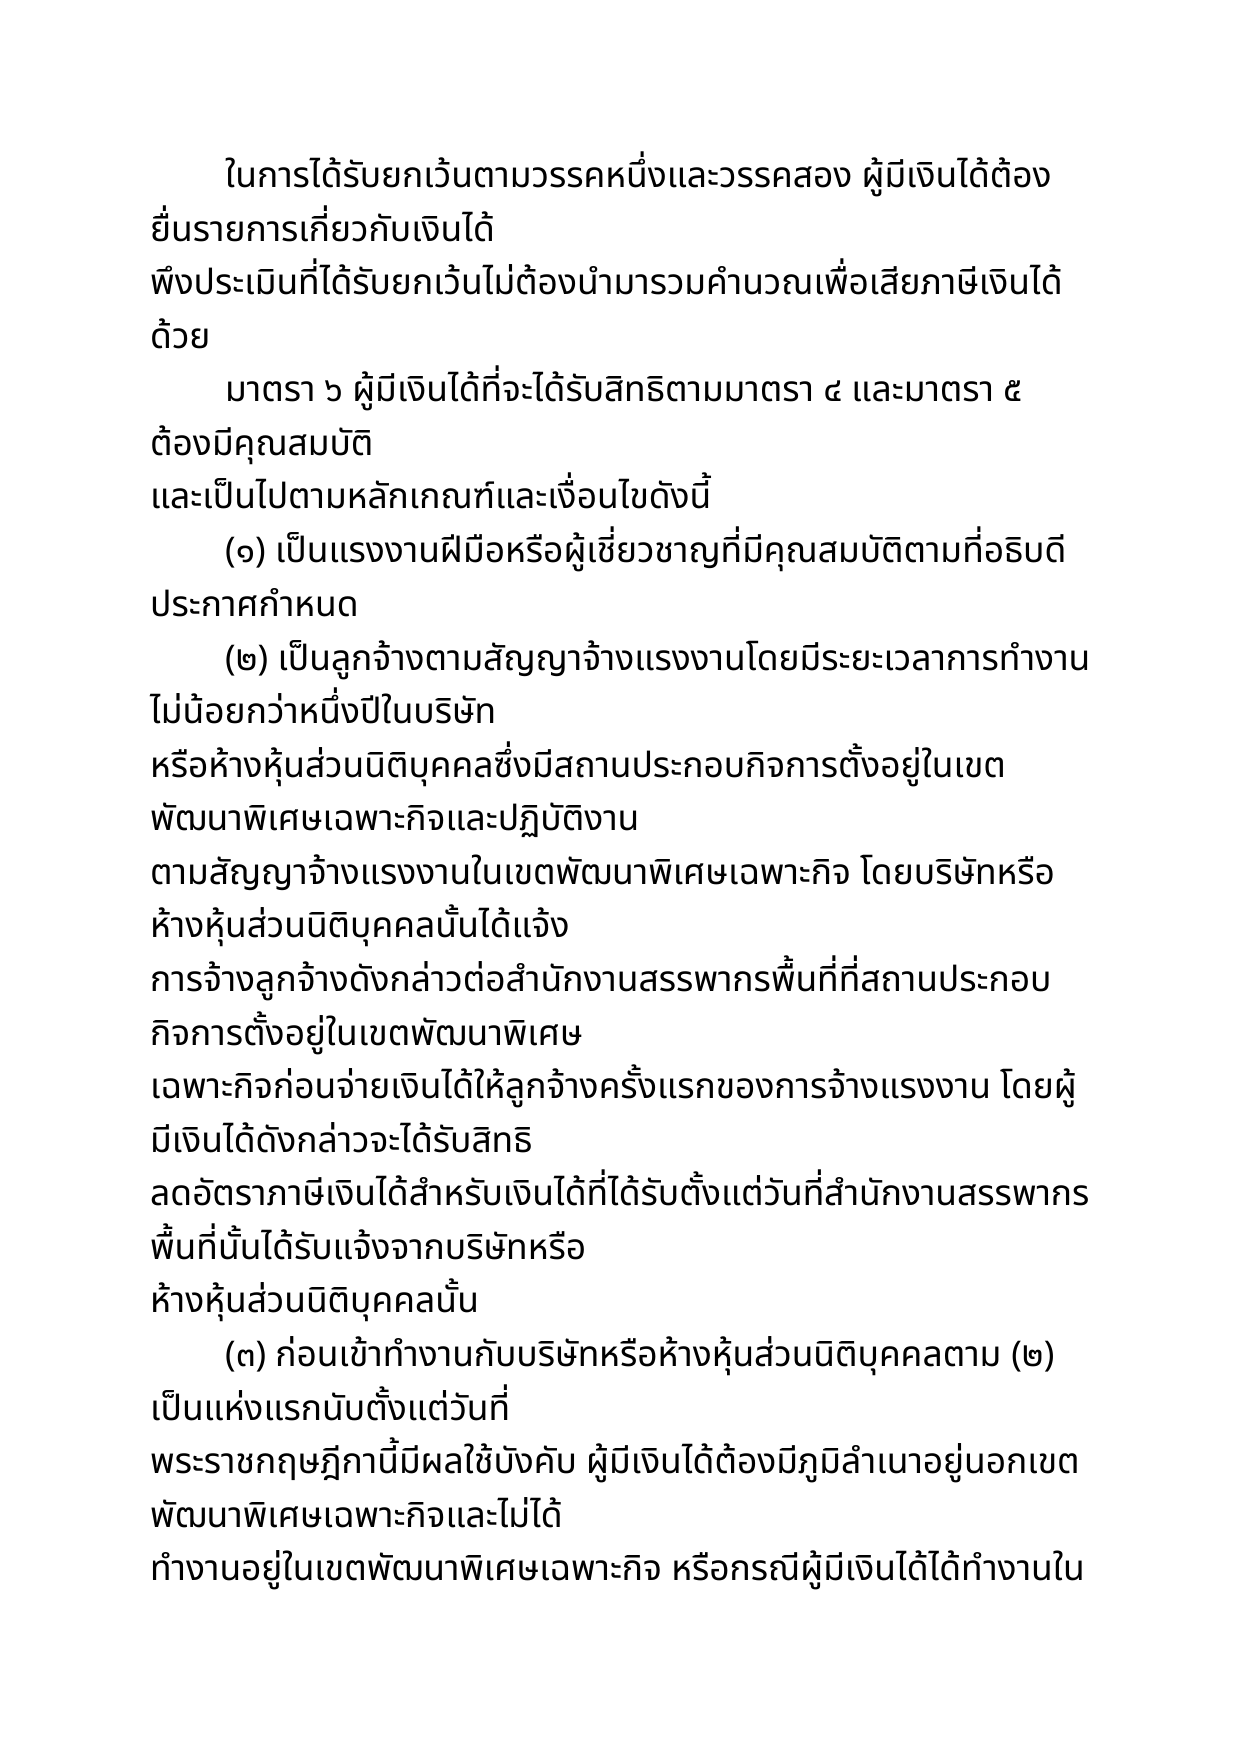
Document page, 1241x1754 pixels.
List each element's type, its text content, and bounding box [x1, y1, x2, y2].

text (๑) เป็นแรงงานฝีมือหรือผู้เชี่ยวชาญที่มีคุณสมบัติตามที่อธิบดีประกาศกำหนด [150, 525, 1090, 632]
text มาตรา ๖ ผู้มีเงินได้ที่จะได้รับสิทธิตามมาตรา ๔ และมาตรา ๕ ต้องมีคุณสมบัติ และเป็นไปตามหลักเกณฑ์และเงื่อนไขดังนี้ [150, 364, 1090, 525]
text ในการได้รับยกเว้นตามวรรคหนึ่งและวรรคสอง ผู้มีเงินได้ต้องยื่นรายการเกี่ยวกับเงินได้ พึงประเมินที่ได้รับยกเว้นไม่ต้องนำมารวมคำนวณเพื่อเสียภาษีเงินได้ด้วย [150, 150, 1090, 364]
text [150, 1328, 1090, 1597]
text (๒) เป็นลูกจ้างตามสัญญาจ้างแรงงานโดยมีระยะเวลาการทำงานไม่น้อยกว่าหนึ่งปีในบริษัท หรือห้างหุ้นส่วนนิติบุคคลซึ่งมีสถานประกอบกิจการตั้งอยู่ในเขตพัฒนาพิเศษเฉพาะกิจและปฏิบัติงาน ตามสัญญาจ้างแรงงานในเขตพัฒนาพิเศษเฉพาะกิจ โดยบริษัทหรือห้างหุ้นส่วนนิติบุคคลนั้นได้แจ้ง การจ้างลูกจ้างดังกล่าวต่อสำนักงานสรรพากรพื้นที่ที่สถานประกอบกิจการตั้งอยู่ในเขตพัฒนาพิเศษ เฉพาะกิจก่อนจ่ายเงินได้ให้ลูกจ้างครั้งแรกของการจ้างแรงงาน โดยผู้มีเงินได้ดังกล่าวจะได้รับสิทธิ ลดอัตราภาษีเงินได้สำหรับเงินได้ที่ได้รับตั้งแต่วันที่สำนักงานสรรพากรพื้นที่นั้นได้รับแจ้งจากบริษัทหรือ ห้างหุ้นส่วนนิติบุคคลนั้น [150, 632, 1090, 1328]
